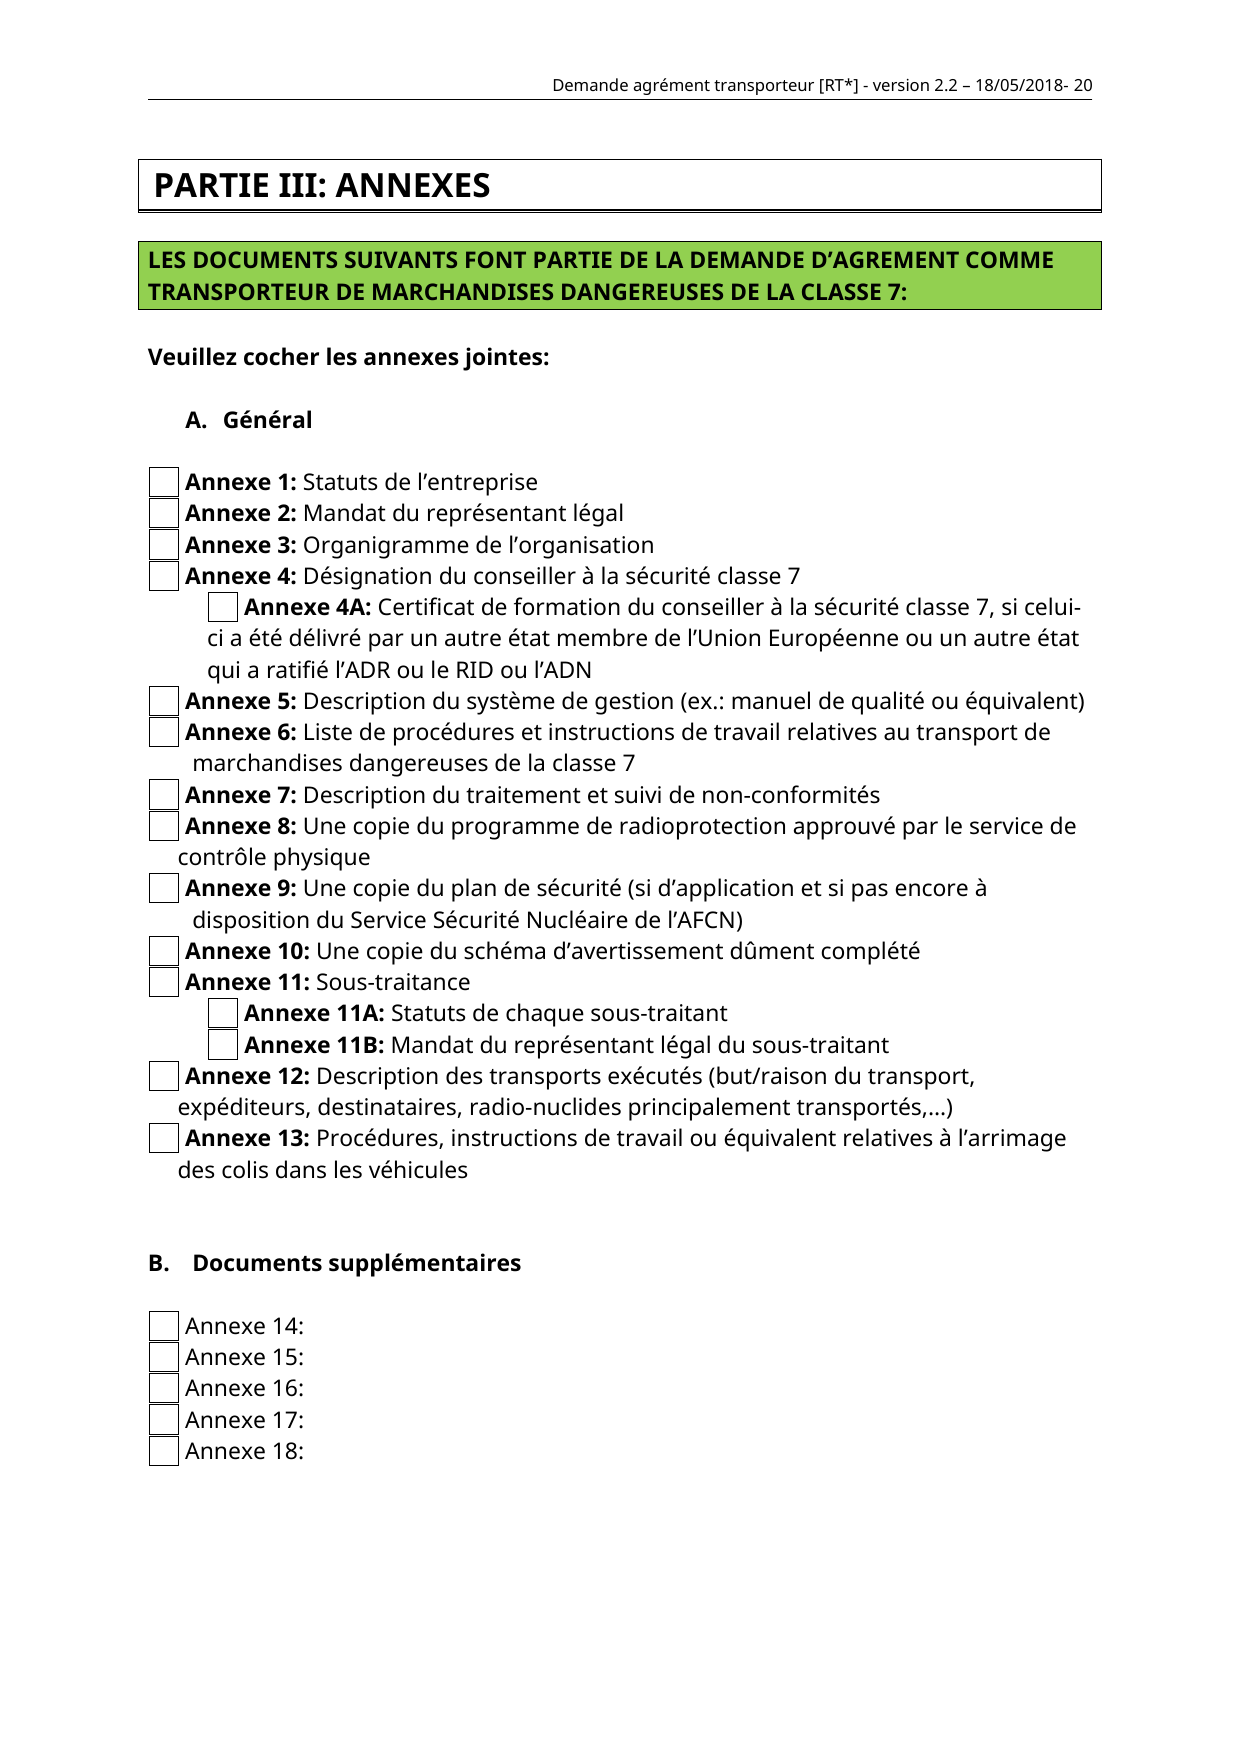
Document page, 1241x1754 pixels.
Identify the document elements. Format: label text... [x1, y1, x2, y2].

list Documents supplémentaires [148, 1247, 1092, 1278]
text Annexe 14: [148, 1310, 1092, 1341]
text Annexe 16: [148, 1372, 1092, 1403]
text Veuillez cocher les annexes jointes: [148, 341, 1092, 372]
text Annexe 4A: Certificat de formation du conseiller à la sécurité classe 7, si celui-ci a été délivré par un autre état membre de l’Union Européenne ou un autre état qui a ratifié l’ADR ou le RID ou l’ADN [148, 591, 1092, 685]
text Annexe 10: Une copie du schéma d’avertissement dûment complété [148, 935, 1092, 966]
text Annexe 1: Statuts de l’entreprise [148, 466, 1092, 497]
text Annexe 12: Description des transports exécutés (but/raison du transport, expéditeurs, destinataires, radio-nuclides principalement transportés,…) [148, 1060, 1092, 1122]
text Annexe 11B: Mandat du représentant légal du sous-traitant [177, 1028, 1092, 1060]
text LES DOCUMENTS SUIVANTS FONT PARTIE DE LA DEMANDE D’AGREMENT COMME TRANSPORTEUR DE MARCHANDISES DANGEREUSES DE LA CLASSE 7: [139, 242, 1101, 309]
text Annexe 4: Désignation du conseiller à la sécurité classe 7 [148, 560, 1092, 591]
text Annexe 13: Procédures, instructions de travail ou équivalent relatives à l’arrimage des colis dans les véhicules [148, 1122, 1092, 1185]
text Annexe 17: [148, 1403, 1092, 1435]
text PARTIE III: ANNEXES [139, 160, 1101, 209]
text Annexe 3: Organigramme de l’organisation [148, 528, 1092, 560]
text Annexe 15: [148, 1341, 1092, 1372]
text Annexe 2: Mandat du représentant légal [148, 497, 1092, 528]
text Annexe 18: [148, 1435, 1092, 1466]
text Annexe 11: Sous-traitance [148, 966, 1092, 997]
text Annexe 9: Une copie du plan de sécurité (si d’application et si pas encore à disposition du Service Sécurité Nucléaire de l’AFCN) [148, 872, 1092, 935]
text Annexe 8: Une copie du programme de radioprotection approuvé par le service de contrôle physique [148, 810, 1092, 872]
list Général [185, 403, 1092, 435]
text Annexe 5: Description du système de gestion (ex.: manuel de qualité ou équivalent) [148, 685, 1092, 716]
text Annexe 6: Liste de procédures et instructions de travail relatives au transport de marchandises dangereuses de la classe 7 [148, 716, 1092, 778]
text Annexe 11A: Statuts de chaque sous-traitant [148, 997, 1092, 1028]
text Annexe 7: Description du traitement et suivi de non-conformités [148, 778, 1092, 810]
